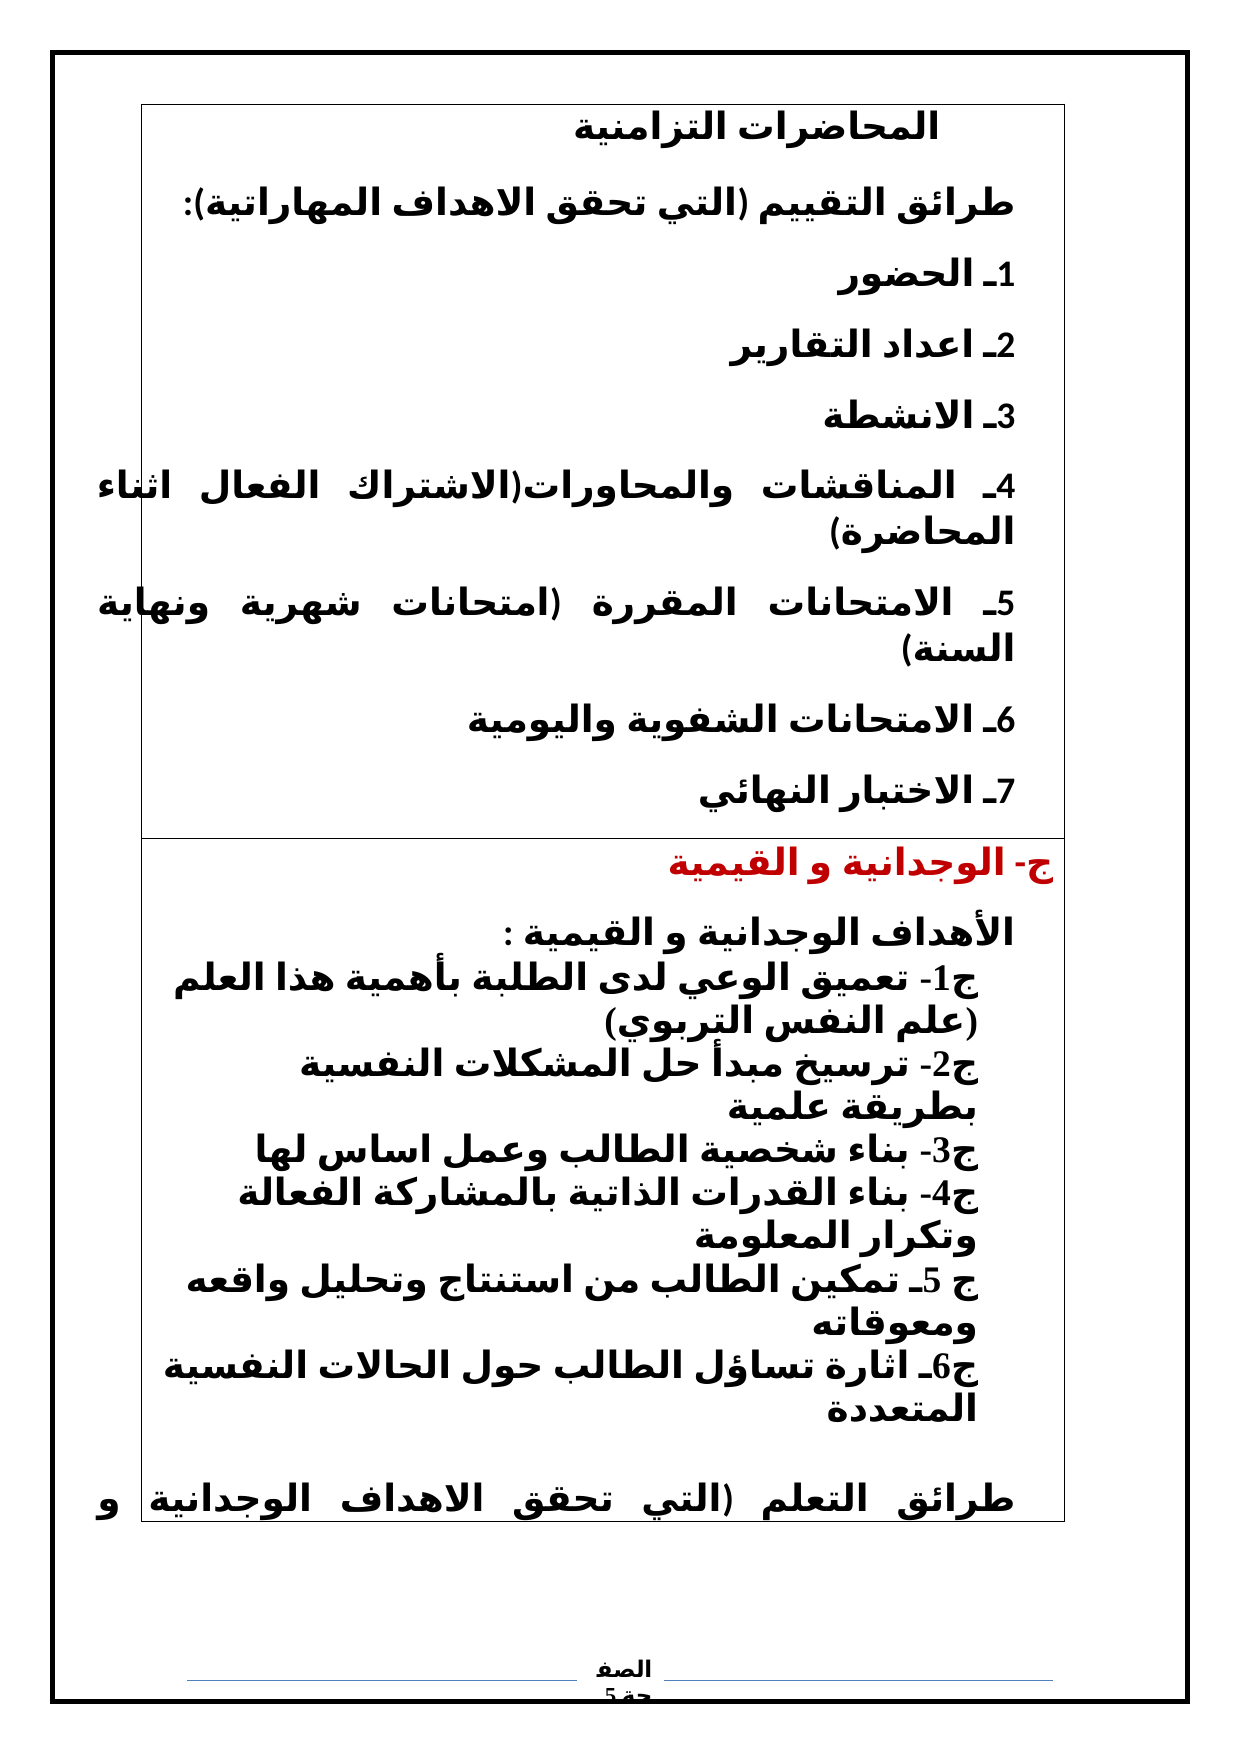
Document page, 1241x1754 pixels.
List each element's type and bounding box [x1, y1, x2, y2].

table_cell [142, 105, 1064, 837]
table_cell [142, 839, 1064, 1521]
